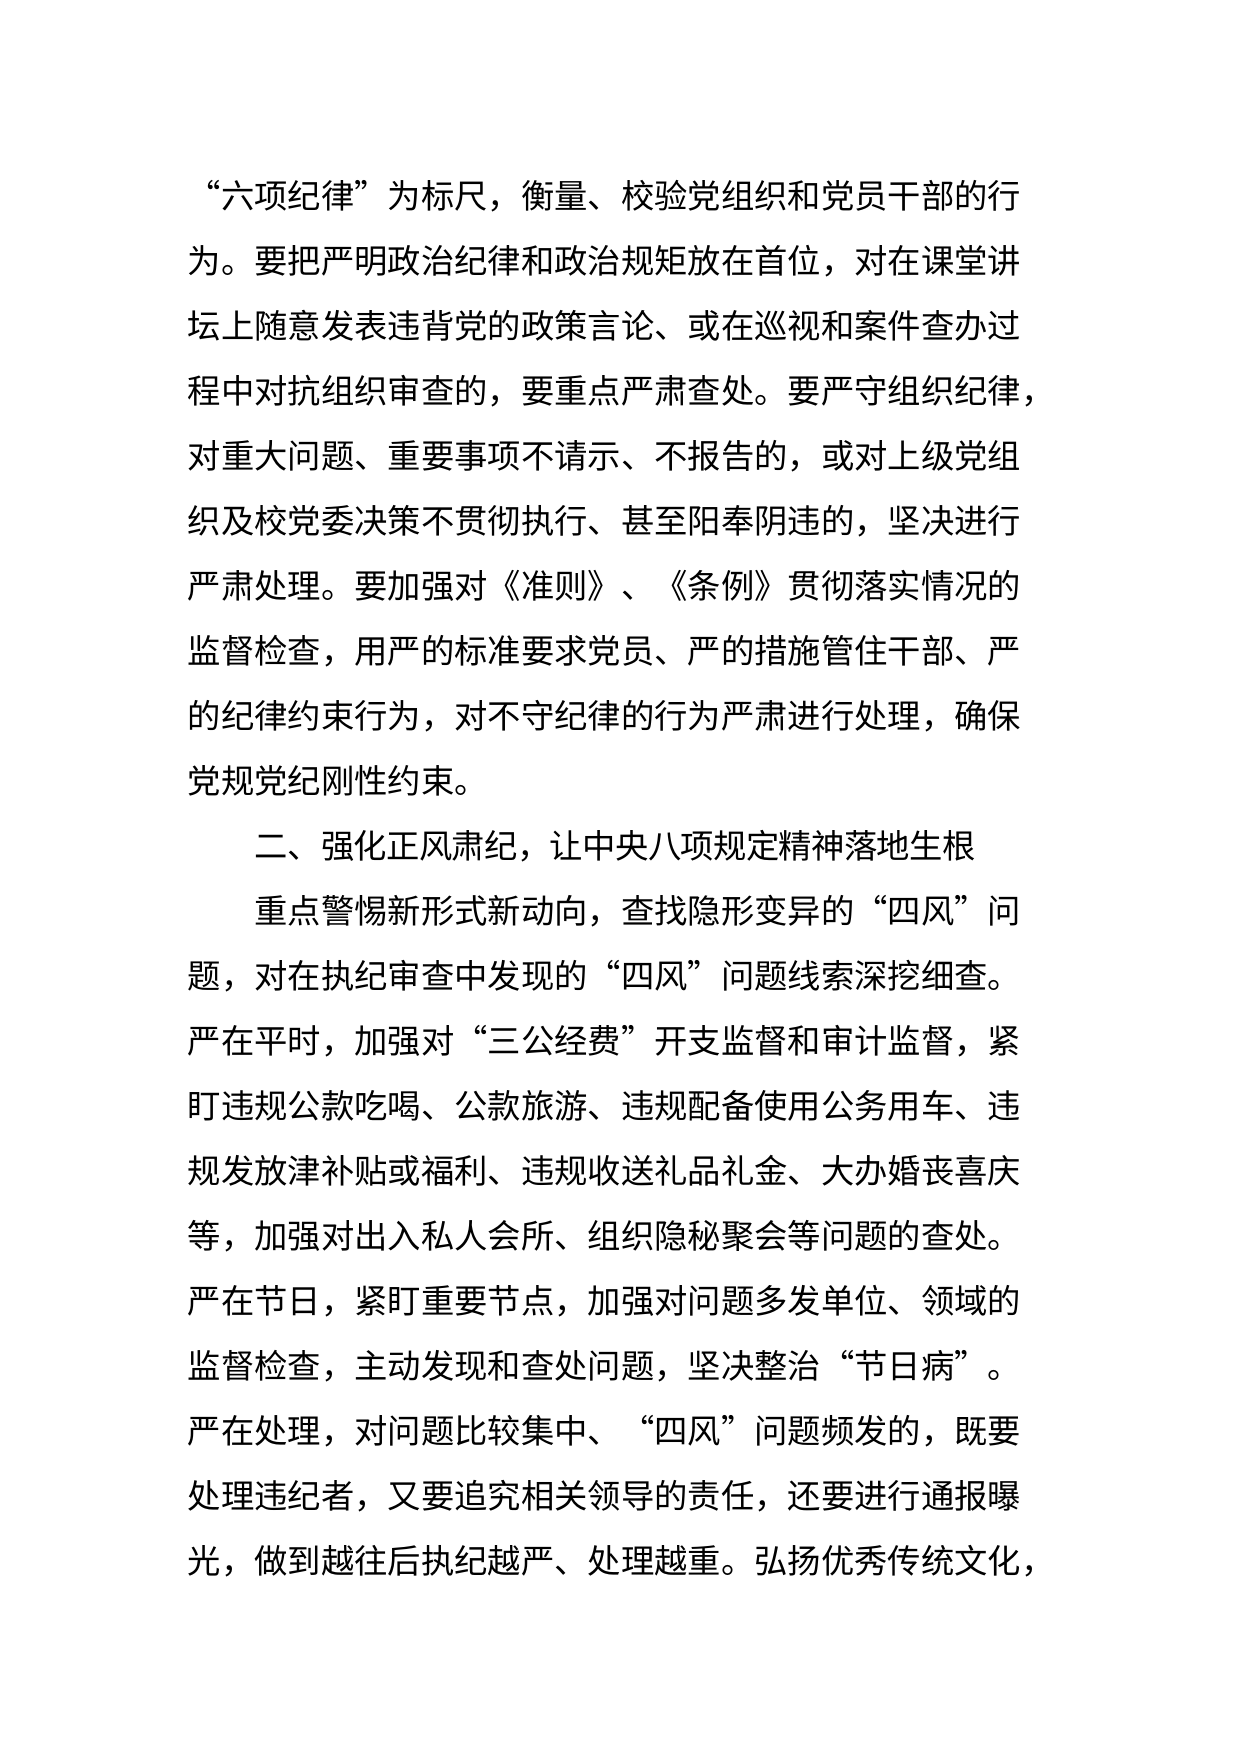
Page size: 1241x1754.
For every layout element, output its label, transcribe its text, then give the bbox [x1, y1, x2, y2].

text 二、强化正风肃纪，让中央八项规定精神落地生根 [187, 812, 1053, 877]
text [187, 877, 1053, 1592]
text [187, 162, 1053, 812]
